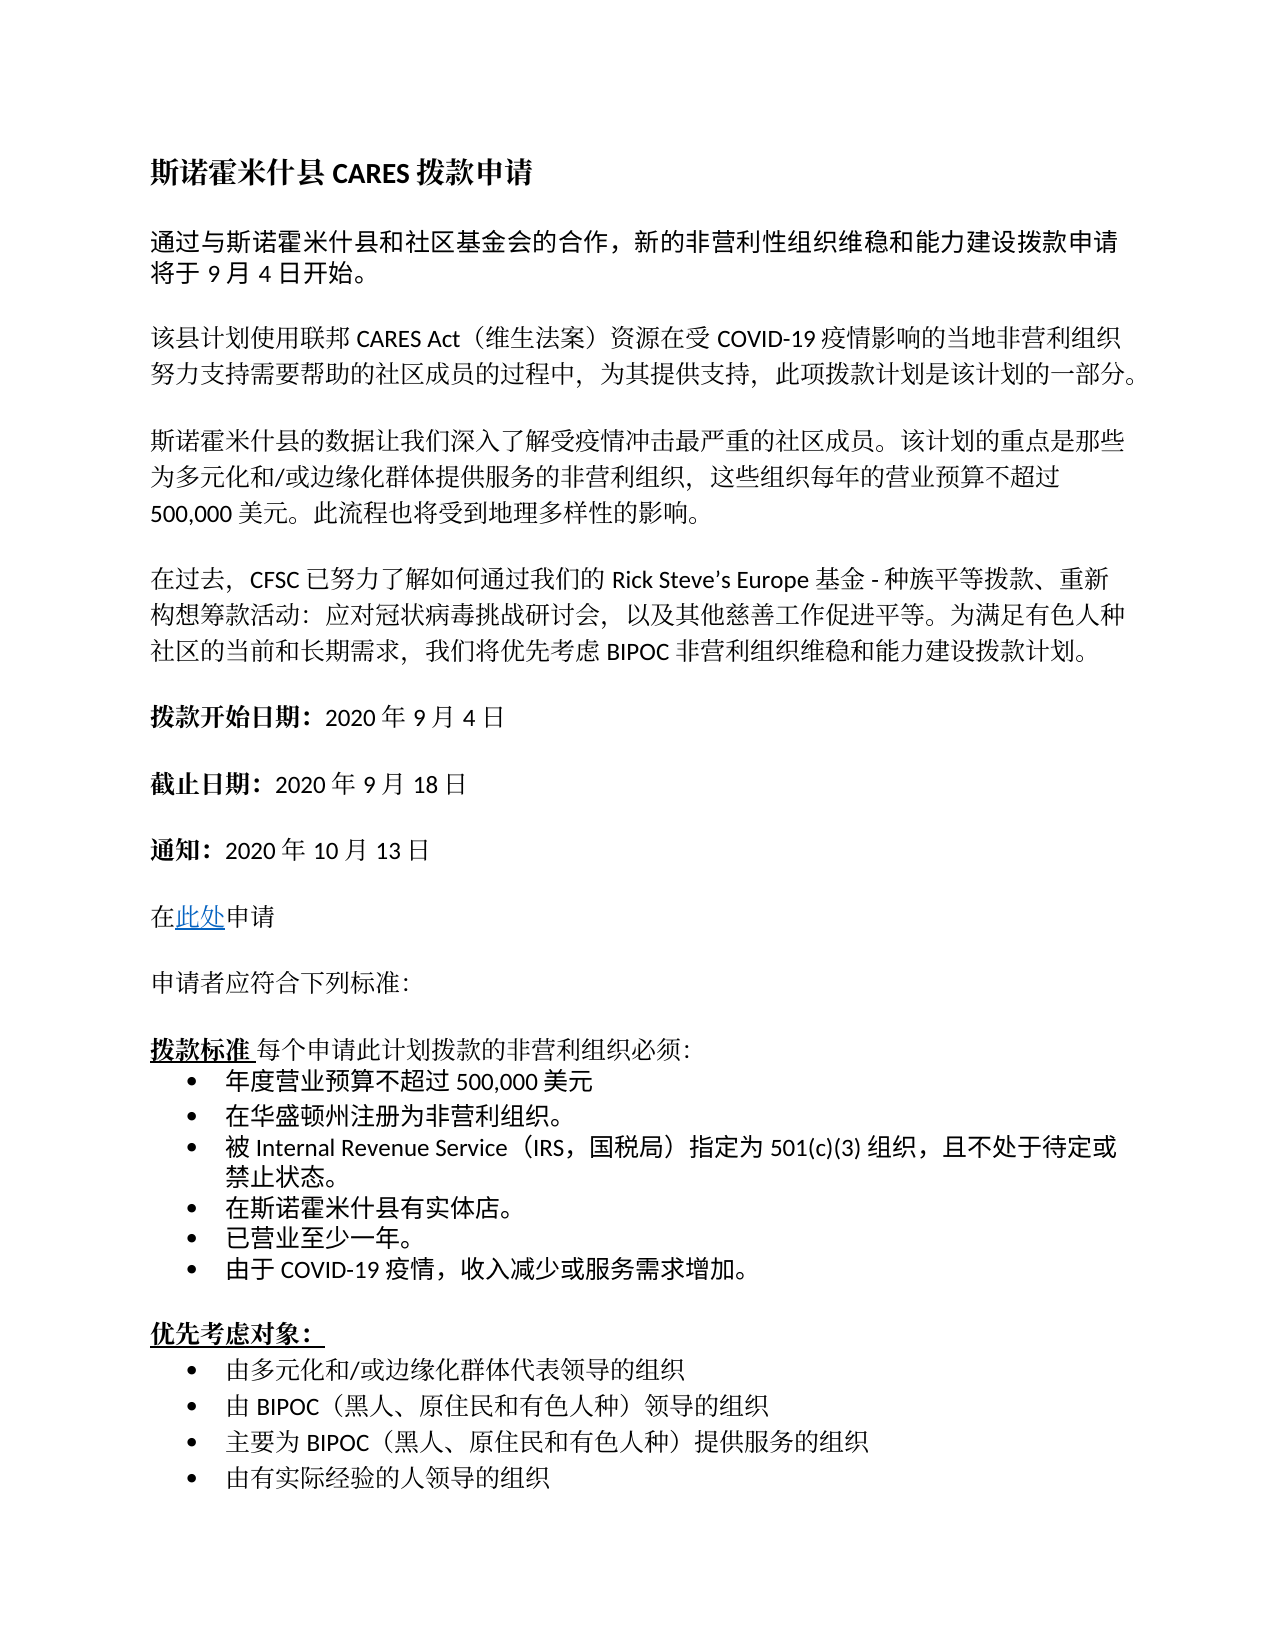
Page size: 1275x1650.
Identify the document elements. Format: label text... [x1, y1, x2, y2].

text 通知：2020 年 10 月 13 日 [150, 831, 1125, 867]
text 在此处申请 [150, 897, 1125, 933]
text 拨款开始日期：2020 年 9 月 4 日 [150, 698, 1125, 734]
list 由多元化和/或边缘化群体代表领导的组织 [187, 1351, 1125, 1387]
list 主要为 BIPOC（黑人、原住民和有色人种）提供服务的组织 [187, 1423, 1125, 1459]
list 在斯诺霍米什县有实体店。 [187, 1193, 1125, 1223]
list 由于 COVID-19 疫情，收入减少或服务需求增加。 [187, 1254, 1125, 1284]
text 通过与斯诺霍米什县和社区基金会的合作，新的非营利性组织维稳和能力建设拨款申请将于 9 月 4 日开始。 [150, 227, 1125, 288]
text 申请者应符合下列标准： [150, 964, 1125, 1000]
list 由 BIPOC（黑人、原住民和有色人种）领导的组织 [187, 1387, 1125, 1423]
list 年度营业预算不超过 500,000 美元 [187, 1066, 1125, 1097]
text 该县计划使用联邦 CARES Act（维生法案）资源在受 COVID-19 疫情影响的当地非营利组织努力支持需要帮助的社区成员的过程中，为其提供支持，此项拨款计划是该计划的一部分。 [150, 319, 1125, 391]
list 在华盛顿州注册为非营利组织。 [187, 1101, 1125, 1132]
text 截止日期：2020 年 9 月 18 日 [150, 764, 1125, 801]
list 由有实际经验的人领导的组织 [187, 1459, 1125, 1495]
text 在过去，CFSC 已努力了解如何通过我们的 Rick Steve’s Europe 基金 - 种族平等拨款、重新构想筹款活动：应对冠状病毒挑战研讨会，以及其他慈善工作促进平等。为满足有色人种社区的当前和长期需求，我们将优先考虑 BIPOC 非营利组织维稳和能力建设拨款计划。 [150, 560, 1125, 668]
list 被 Internal Revenue Service（IRS，国税局）指定为 501(c)(3) 组织，且不处于待定或禁止状态。 [187, 1132, 1125, 1193]
text 拨款标准 每个申请此计划拨款的非营利组织必须： [150, 1030, 1125, 1066]
text 斯诺霍米什县 CARES 拨款申请 [150, 150, 1125, 192]
text 优先考虑对象： [150, 1315, 1125, 1351]
list 已营业至少一年。 [187, 1223, 1125, 1254]
text 斯诺霍米什县的数据让我们深入了解受疫情冲击最严重的社区成员。该计划的重点是那些为多元化和/或边缘化群体提供服务的非营利组织，这些组织每年的营业预算不超过 500,000 美元。此流程也将受到地理多样性的影响。 [150, 421, 1125, 529]
